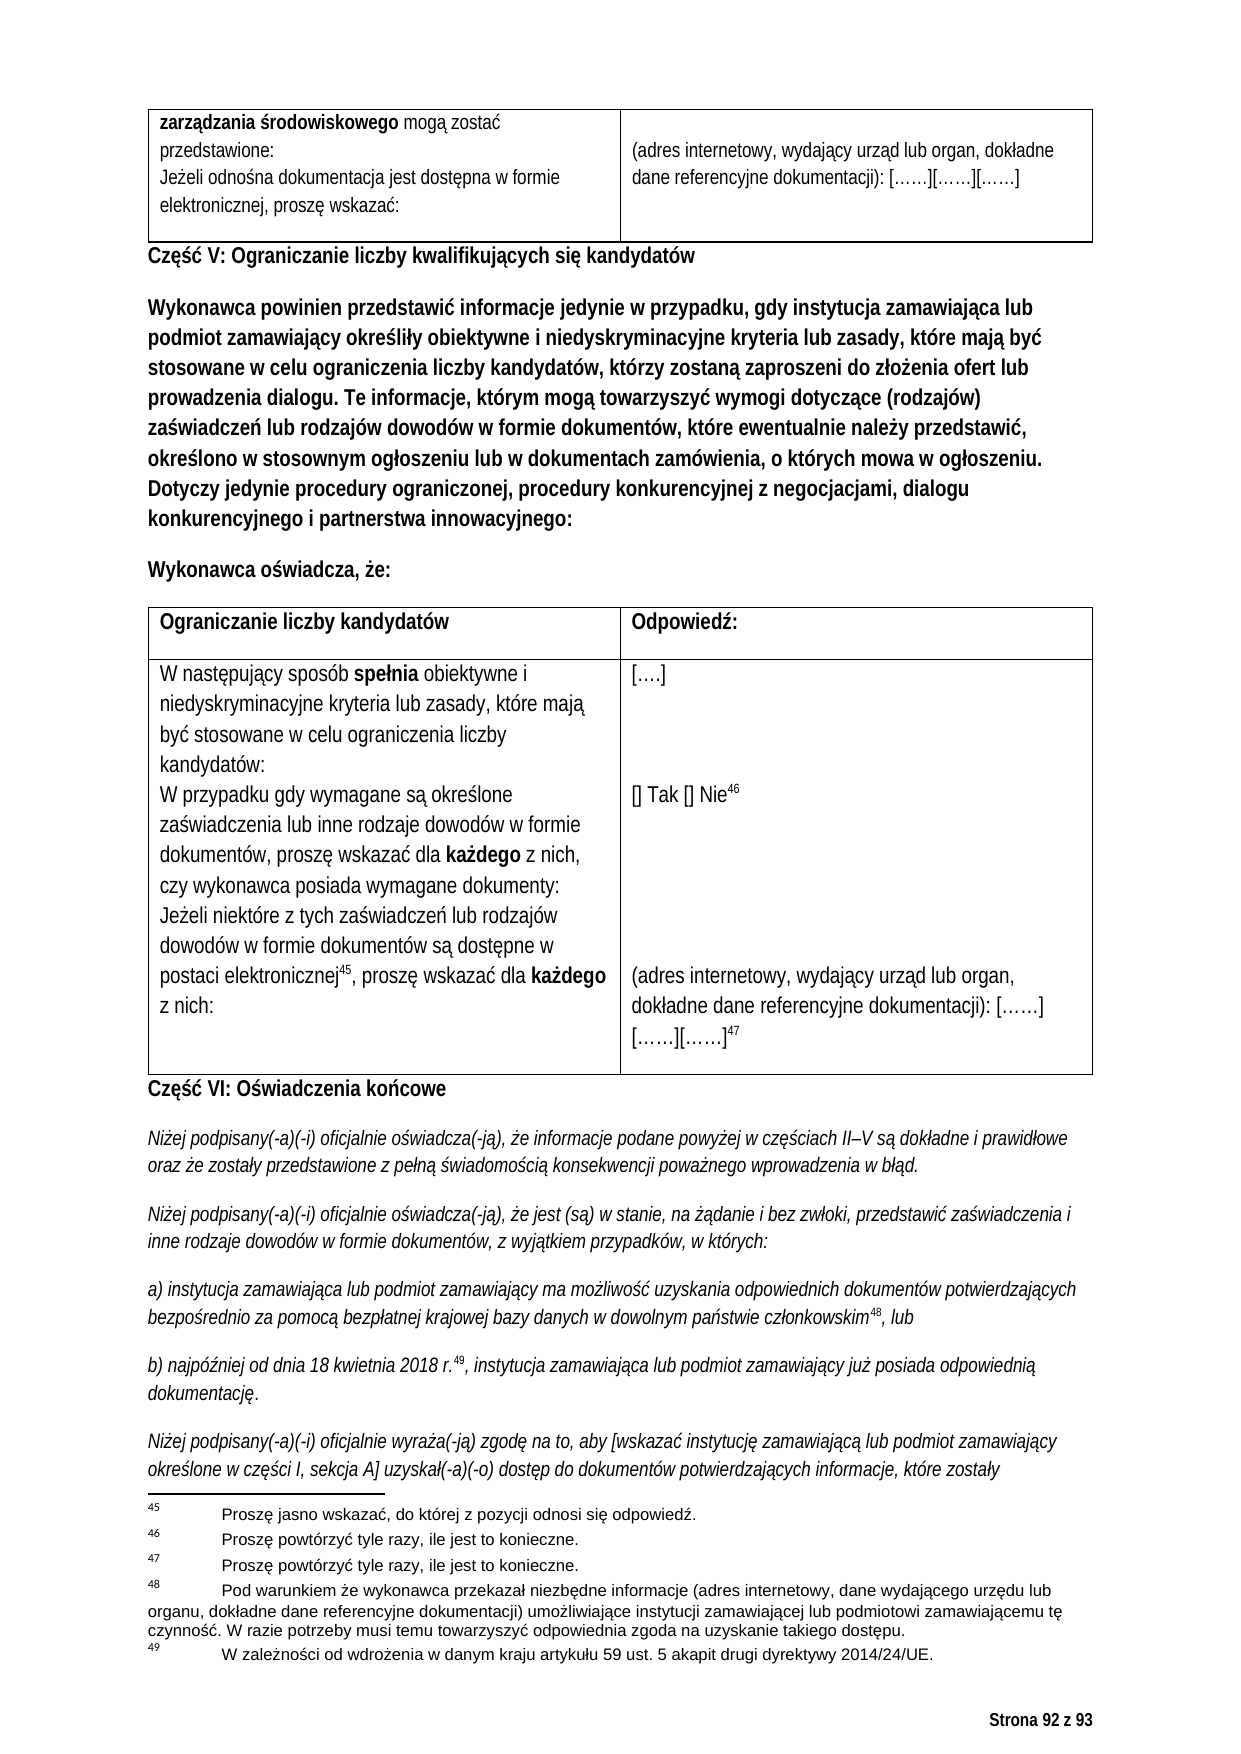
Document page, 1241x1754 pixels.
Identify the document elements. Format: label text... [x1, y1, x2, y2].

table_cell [621, 110, 1092, 241]
text Część V: Ograniczanie liczby kwalifikujących się kandydatów [148, 243, 1092, 269]
text Wykonawca oświadcza, że: [148, 556, 1092, 582]
table_cell W następujący sposób spełnia obiektywne i niedyskryminacyjne kryteria lub zasady, które mają być stosowane w celu ograniczenia liczby kandydatów: W przypadku gdy wymagane są określone zaświadczenia lub inne rodzaje dowodów w formie dokumentów, proszę wskazać dla każdego z nich, czy wykonawca posiada wymagane dokumenty: Jeżeli niektóre z tych zaświadczeń lub rodzajów dowodów w formie dokumentów są dostępne w postaci elektronicznej, proszę wskazać dla każdego z nich: [149, 660, 620, 1074]
table_cell [….] [] Tak [] Nie (adres internetowy, wydający urząd lub organ, dokładne dane referencyjne dokumentacji): [……][……][……] [621, 660, 1092, 1074]
text a) instytucja zamawiająca lub podmiot zamawiający ma możliwość uzyskania odpowiednich dokumentów potwierdzających bezpośrednio za pomocą bezpłatnej krajowej bazy danych w dowolnym państwie członkowskim, lub [148, 1277, 1092, 1329]
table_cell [149, 110, 620, 241]
text Wykonawca powinien przedstawić informacje jedynie w przypadku, gdy instytucja zamawiająca lub podmiot zamawiający określiły obiektywne i niedyskryminacyjne kryteria lub zasady, które mają być stosowane w celu ograniczenia liczby kandydatów, którzy zostaną zaproszeni do złożenia ofert lub prowadzenia dialogu. Te informacje, którym mogą towarzyszyć wymogi dotyczące (rodzajów) zaświadczeń lub rodzajów dowodów w formie dokumentów, które ewentualnie należy przedstawić, określono w stosownym ogłoszeniu lub w dokumentach zamówienia, o których mowa w ogłoszeniu. Dotyczy jedynie procedury ograniczonej, procedury konkurencyjnej z negocjacjami, dialogu konkurencyjnego i partnerstwa innowacyjnego: [148, 293, 1092, 531]
text Niżej podpisany(-a)(-i) oficjalnie oświadcza(-ją), że informacje podane powyżej w częściach II–V są dokładne i prawidłowe oraz że zostały przedstawione z pełną świadomością konsekwencji poważnego wprowadzenia w błąd. [148, 1126, 1092, 1177]
text b) najpóźniej od dnia 18 kwietnia 2018 r., instytucja zamawiająca lub podmiot zamawiający już posiada odpowiednią dokumentację. [148, 1353, 1092, 1405]
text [148, 1429, 1092, 1481]
table_header Odpowiedź: [621, 608, 1092, 659]
text Niżej podpisany(-a)(-i) oficjalnie oświadcza(-ją), że jest (są) w stanie, na żądanie i bez zwłoki, przedstawić zaświadczenia i inne rodzaje dowodów w formie dokumentów, z wyjątkiem przypadków, w których: [148, 1202, 1092, 1253]
table_header Ograniczanie liczby kandydatów [149, 608, 620, 659]
text Część VI: Oświadczenia końcowe [148, 1075, 1092, 1101]
